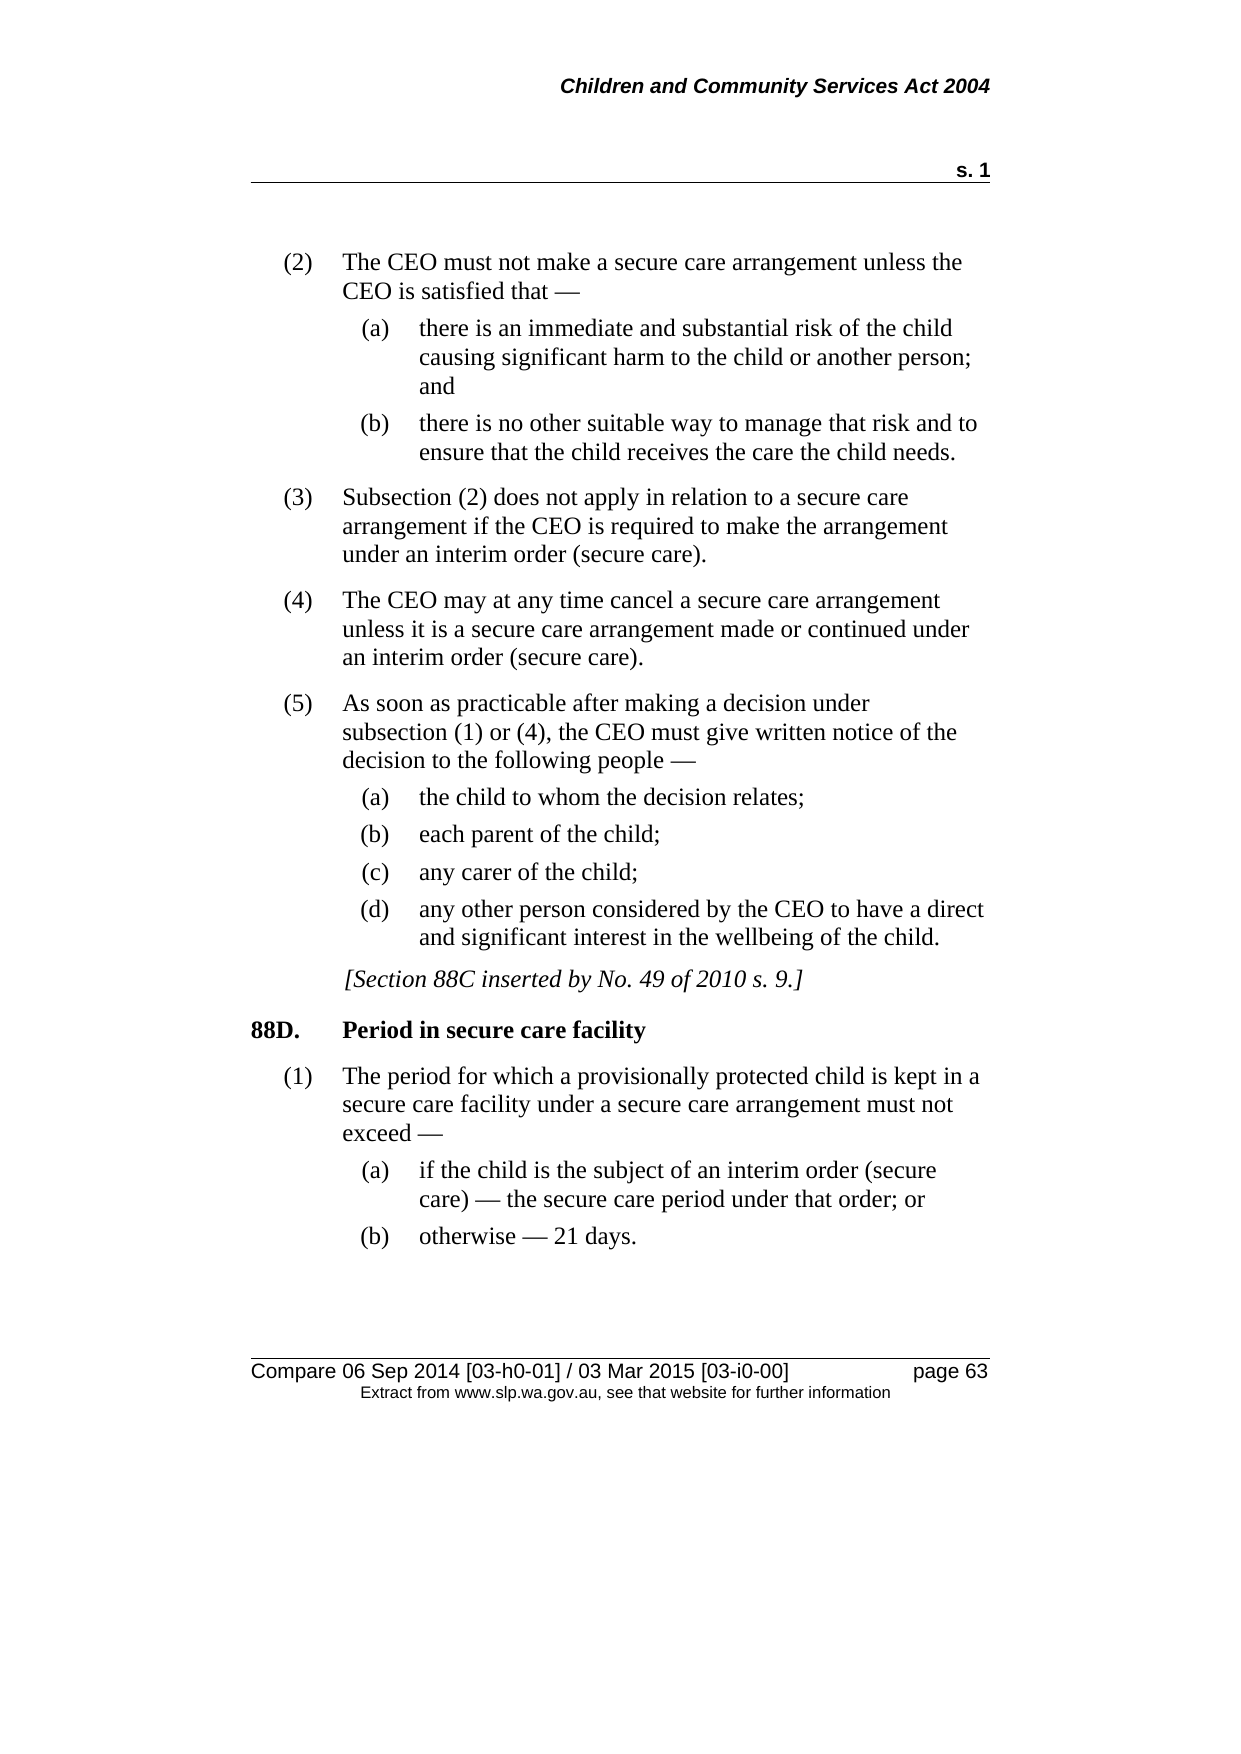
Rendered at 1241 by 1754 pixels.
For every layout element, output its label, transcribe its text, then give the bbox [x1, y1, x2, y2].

text (3) Subsection (2) does not apply in relation to a secure care arrangement if the CEO is required to make the arrangement under an interim order (secure care). [251, 482, 990, 568]
text (c) any carer of the child; [251, 857, 990, 885]
text (b) each parent of the child; [251, 819, 990, 848]
text (b) there is no other suitable way to manage that risk and to ensure that the child receives the care the child needs. [251, 408, 990, 465]
text (1) The period for which a provisionally protected child is kept in a secure care facility under a secure care arrangement must not exceed — [251, 1061, 990, 1147]
text [Section 88C inserted by No. 49 of 2010 s. 9.] [251, 964, 990, 992]
text (5) As soon as practicable after making a decision under subsection (1) or (4), the CEO must give written notice of the decision to the following people — [251, 688, 990, 774]
text (d) any other person considered by the CEO to have a direct and significant interest in the wellbeing of the child. [251, 894, 990, 951]
subtitle 88D. Period in secure care facility [251, 1015, 990, 1044]
text (b) otherwise — 21 days. [251, 1221, 990, 1250]
text (a) if the child is the subject of an interim order (secure care) — the secure care period under that order; or [251, 1155, 990, 1213]
text (a) there is an immediate and substantial risk of the child causing significant harm to the child or another person; and [251, 313, 990, 399]
text (a) the child to whom the decision relates; [251, 782, 990, 811]
text (2) The CEO must not make a secure care arrangement unless the CEO is satisfied that — [251, 247, 990, 305]
text (4) The CEO may at any time cancel a secure care arrangement unless it is a secure care arrangement made or continued under an interim order (secure care). [251, 585, 990, 671]
